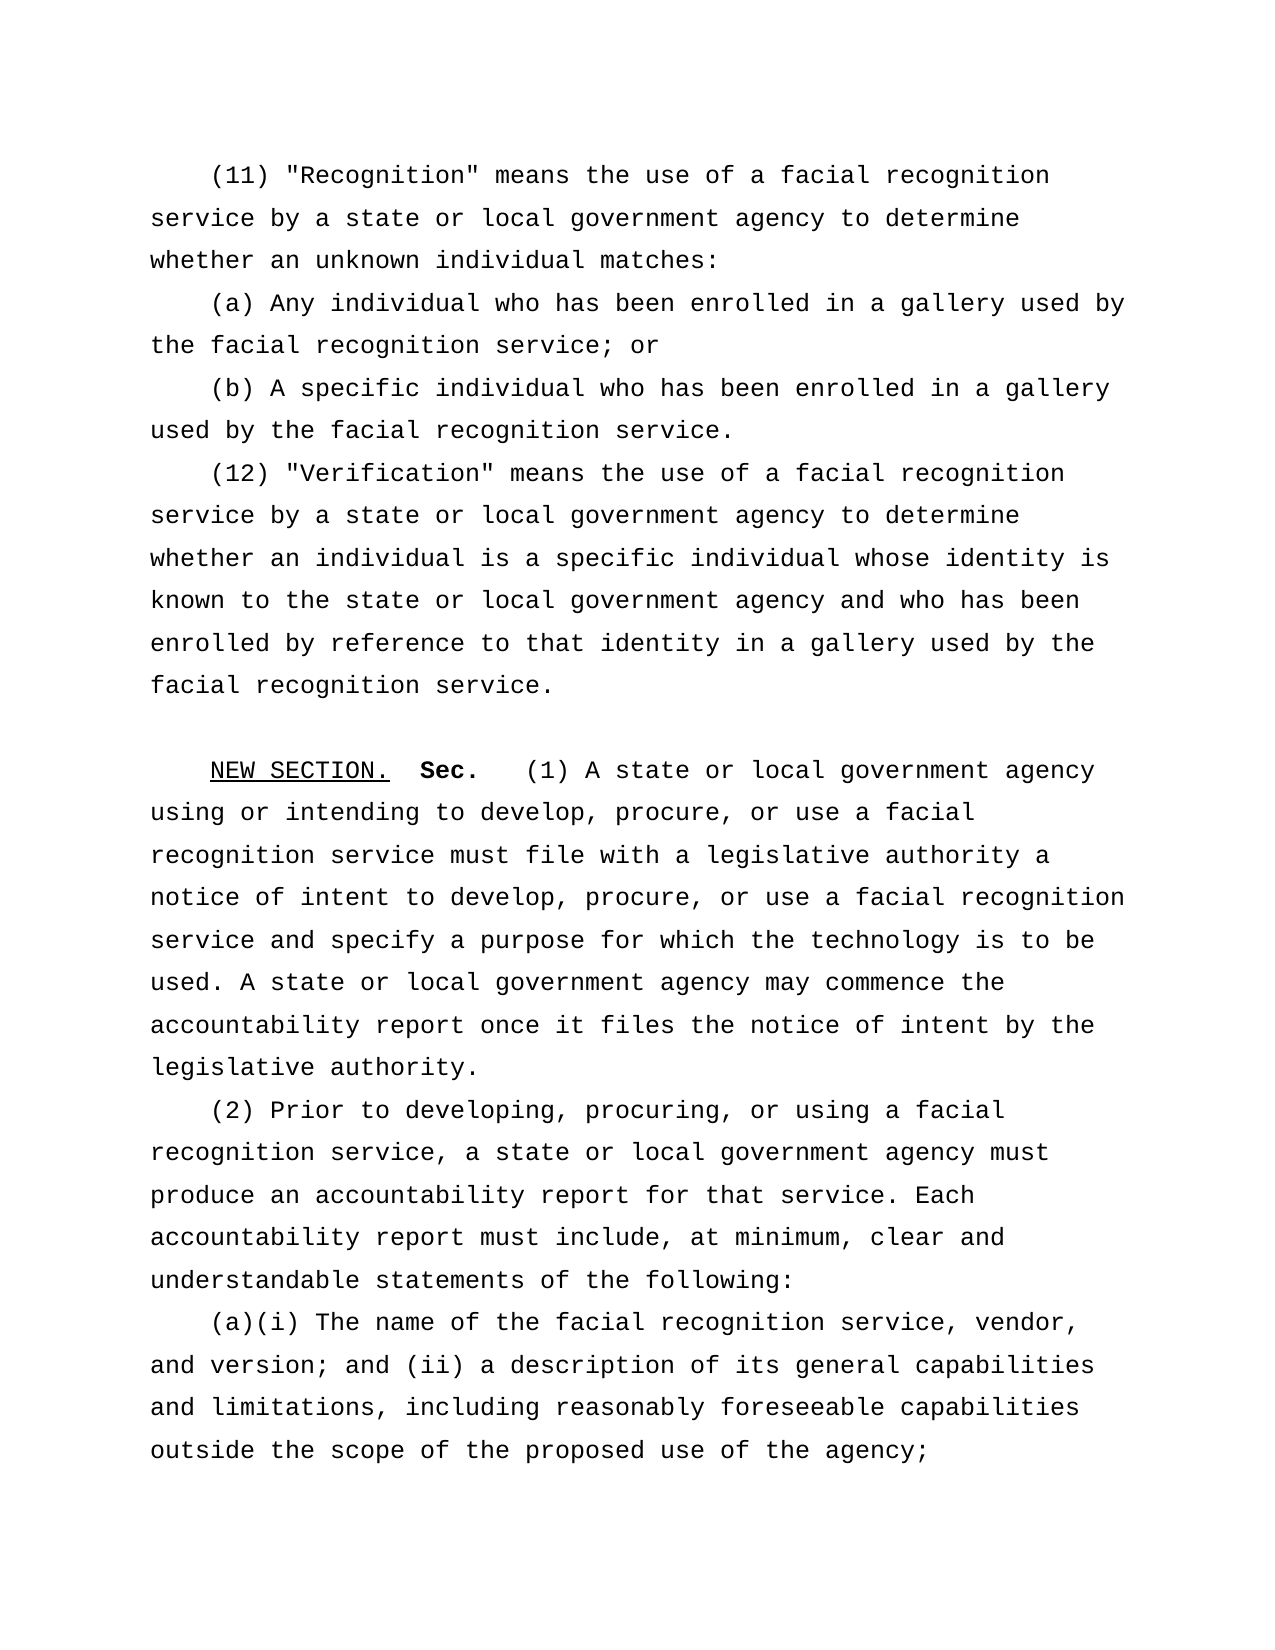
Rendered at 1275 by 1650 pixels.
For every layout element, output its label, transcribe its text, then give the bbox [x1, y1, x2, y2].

text (12) "Verification" means the use of a facial recognition service by a state or local government agency to determine whether an individual is a specific individual whose identity is known to the state or local government agency and who has been enrolled by reference to that identity in a gallery used by the facial recognition service. [150, 447, 1125, 702]
text (2) Prior to developing, procuring, or using a facial recognition service, a state or local government agency must produce an accountability report for that service. Each accountability report must include, at minimum, clear and understandable statements of the following: [150, 1084, 1125, 1297]
text (a) Any individual who has been enrolled in a gallery used by the facial recognition service; or [150, 277, 1125, 362]
text (b) A specific individual who has been enrolled in a gallery used by the facial recognition service. [150, 362, 1125, 447]
text NEW SECTION. Sec. (1) A state or local government agency using or intending to develop, procure, or use a facial recognition service must file with a legislative authority a notice of intent to develop, procure, or use a facial recognition service and specify a purpose for which the technology is to be used. A state or local government agency may commence the accountability report once it files the notice of intent by the legislative authority. [150, 744, 1125, 1084]
text (11) "Recognition" means the use of a facial recognition service by a state or local government agency to determine whether an unknown individual matches: [150, 150, 1125, 277]
text (a)(i) The name of the facial recognition service, vendor, and version; and (ii) a description of its general capabilities and limitations, including reasonably foreseeable capabilities outside the scope of the proposed use of the agency; [150, 1297, 1125, 1467]
